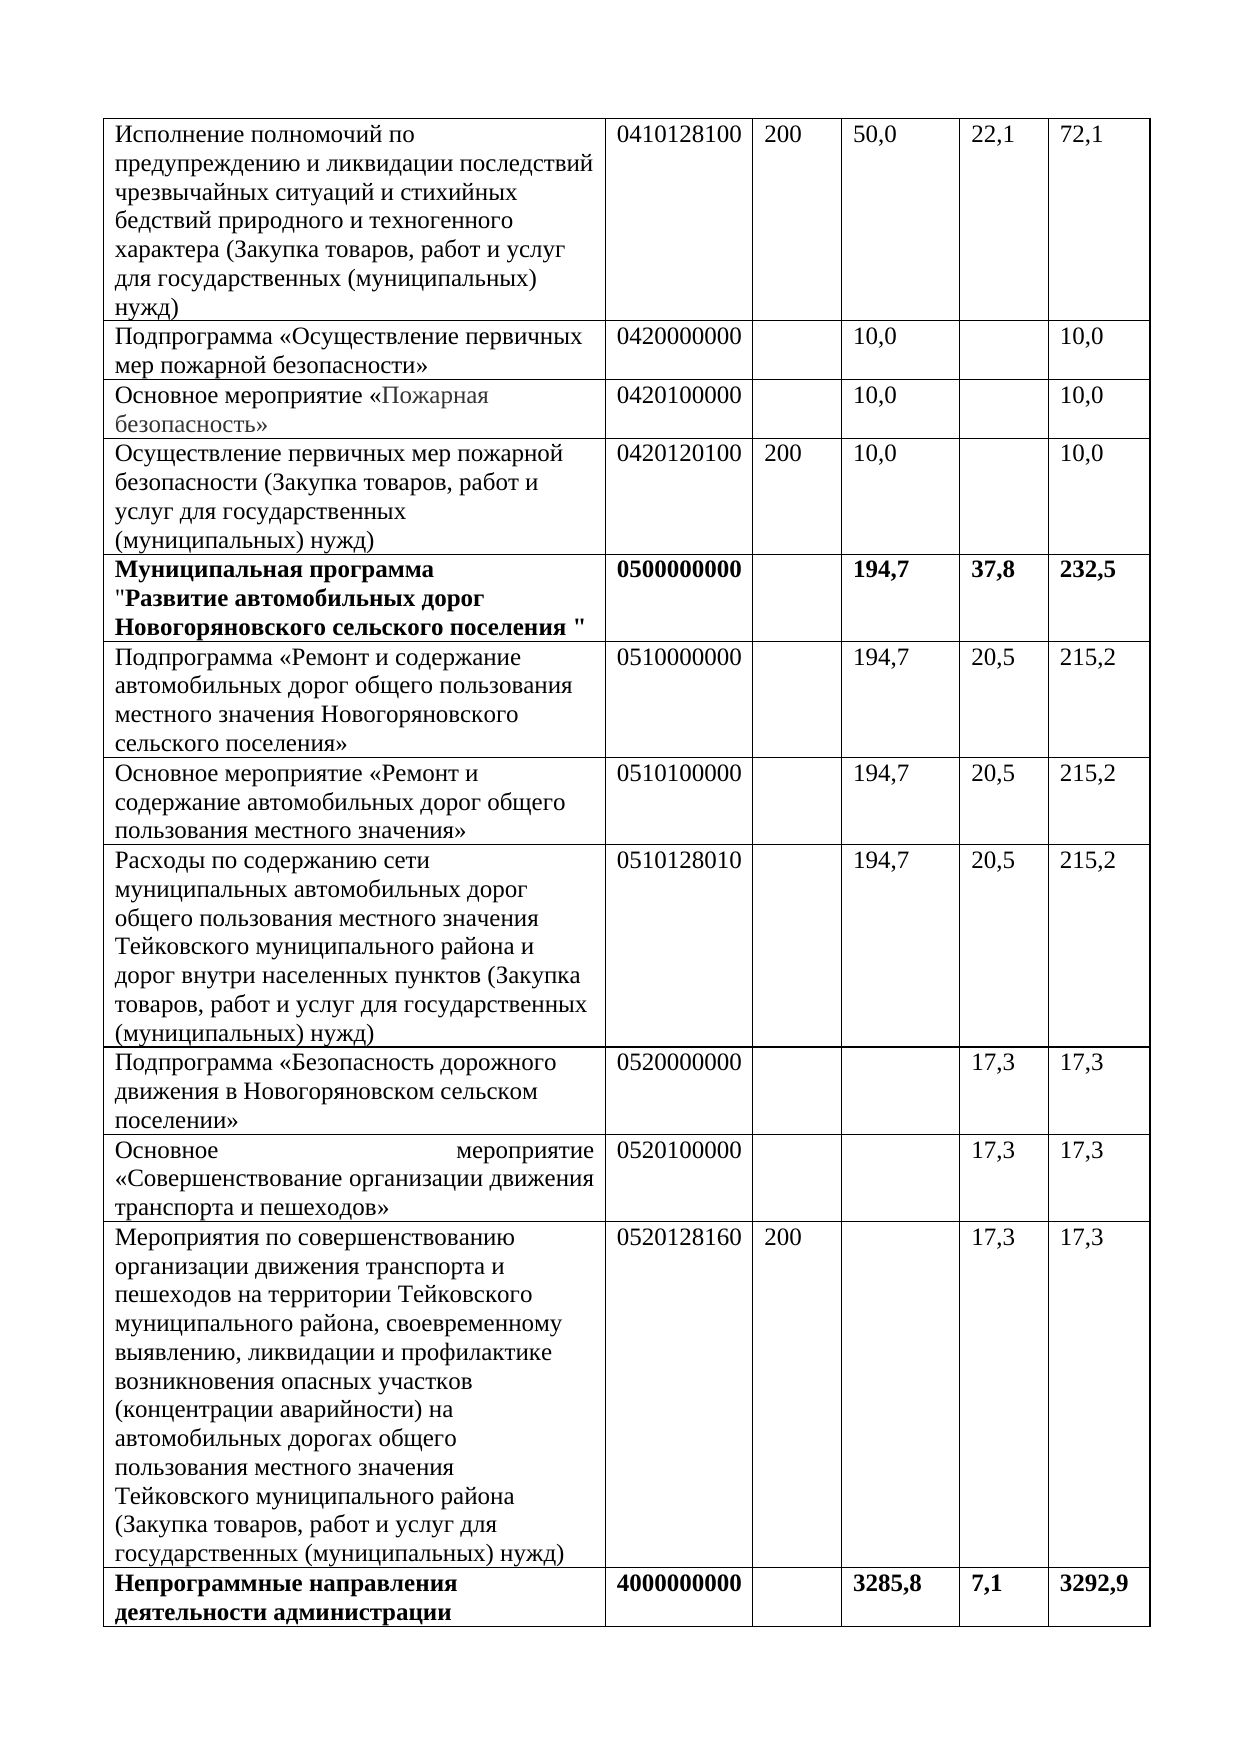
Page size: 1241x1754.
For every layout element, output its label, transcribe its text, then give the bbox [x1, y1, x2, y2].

table_cell Осуществление первичных мер пожарной безопасности (Закупка товаров, работ и услуг для государственных (муниципальных) нужд) [104, 439, 605, 553]
table_cell 10,0 [1049, 439, 1149, 553]
table_cell [753, 321, 841, 379]
table_cell 37,8 [960, 555, 1048, 641]
table_cell 232,5 [1049, 555, 1149, 641]
table_cell 17,3 [960, 1222, 1048, 1567]
table_cell 200 [753, 119, 841, 320]
table_cell Основное мероприятие «Ремонт и содержание автомобильных дорог общего пользования местного значения» [104, 758, 605, 844]
table_cell [960, 439, 1048, 553]
table_cell 20,5 [960, 642, 1048, 757]
table_cell 0420100000 [606, 380, 752, 437]
table_cell 0510100000 [606, 758, 752, 844]
table_cell [842, 1222, 959, 1567]
table_cell Муниципальная программа "Развитие автомобильных дорог Новогоряновского сельского поселения " [104, 555, 605, 641]
table_cell [753, 1135, 841, 1221]
table_cell 17,3 [960, 1135, 1048, 1221]
table_cell Основное мероприятие «Пожарная безопасность» [104, 380, 605, 437]
table_cell 20,5 [960, 845, 1048, 1046]
table_cell 10,0 [842, 321, 959, 379]
table_cell [753, 380, 841, 437]
table_cell [753, 758, 841, 844]
table_cell 0510128010 [606, 845, 752, 1046]
table_cell Подпрограмма «Осуществление первичных мер пожарной безопасности» [104, 321, 605, 379]
table_cell 200 [753, 439, 841, 553]
table_cell Подпрограмма «Ремонт и содержание автомобильных дорог общего пользования местного значения Новогоряновского сельского поселения» [104, 642, 605, 757]
table_cell 215,2 [1049, 758, 1149, 844]
table_cell [753, 555, 841, 641]
table_cell 194,7 [842, 845, 959, 1046]
table_cell 215,2 [1049, 642, 1149, 757]
table_cell 3285,8 [842, 1568, 959, 1626]
table_cell [753, 642, 841, 757]
table_cell 0420000000 [606, 321, 752, 379]
table_cell 194,7 [842, 555, 959, 641]
table_cell 0500000000 [606, 555, 752, 641]
table_cell Расходы по содержанию сети муниципальных автомобильных дорог общего пользования местного значения Тейковского муниципального района и дорог внутри населенных пунктов (Закупка товаров, работ и услуг для государственных (муниципальных) нужд) [104, 845, 605, 1046]
table_cell [753, 845, 841, 1046]
table_cell 17,3 [960, 1048, 1048, 1134]
table_cell [753, 1568, 841, 1626]
table_cell [753, 1048, 841, 1134]
table_cell 194,7 [842, 642, 959, 757]
table_cell 0410128100 [606, 119, 752, 320]
table_cell 17,3 [1049, 1222, 1149, 1567]
table_cell 194,7 [842, 758, 959, 844]
table_cell 17,3 [1049, 1048, 1149, 1134]
table_cell [842, 1135, 959, 1221]
table_cell 4000000000 [606, 1568, 752, 1626]
table_cell 22,1 [960, 119, 1048, 320]
table_cell 10,0 [842, 380, 959, 437]
table_cell [842, 1048, 959, 1134]
table_cell 0510000000 [606, 642, 752, 757]
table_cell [104, 1568, 605, 1626]
table_cell 10,0 [842, 439, 959, 553]
table_cell Исполнение полномочий по предупреждению и ликвидации последствий чрезвычайных ситуаций и стихийных бедствий природного и техногенного характера (Закупка товаров, работ и услуг для государственных (муниципальных) нужд) [104, 119, 605, 320]
table_cell 0520000000 [606, 1048, 752, 1134]
table_cell 17,3 [1049, 1135, 1149, 1221]
table_cell 72,1 [1049, 119, 1149, 320]
table_cell Основное мероприятие «Совершенствование организации движения транспорта и пешеходов» [104, 1135, 605, 1221]
table_cell 20,5 [960, 758, 1048, 844]
table_cell [960, 321, 1048, 379]
table_cell 215,2 [1049, 845, 1149, 1046]
table_cell 3292,9 [1049, 1568, 1149, 1626]
table_cell 7,1 [960, 1568, 1048, 1626]
table_cell 200 [753, 1222, 841, 1567]
table_cell 0520128160 [606, 1222, 752, 1567]
table_cell 0420120100 [606, 439, 752, 553]
table_cell Подпрограмма «Безопасность дорожного движения в Новогоряновском сельском поселении» [104, 1048, 605, 1134]
table_cell Мероприятия по совершенствованию организации движения транспорта и пешеходов на территории Тейковского муниципального района, своевременному выявлению, ликвидации и профилактике возникновения опасных участков (концентрации аварийности) на автомобильных дорогах общего пользования местного значения Тейковского муниципального района (Закупка товаров, работ и услуг для государственных (муниципальных) нужд) [104, 1222, 605, 1567]
table_cell 10,0 [1049, 380, 1149, 437]
table_cell 0520100000 [606, 1135, 752, 1221]
table_cell 50,0 [842, 119, 959, 320]
table_cell [960, 380, 1048, 437]
table_cell 10,0 [1049, 321, 1149, 379]
